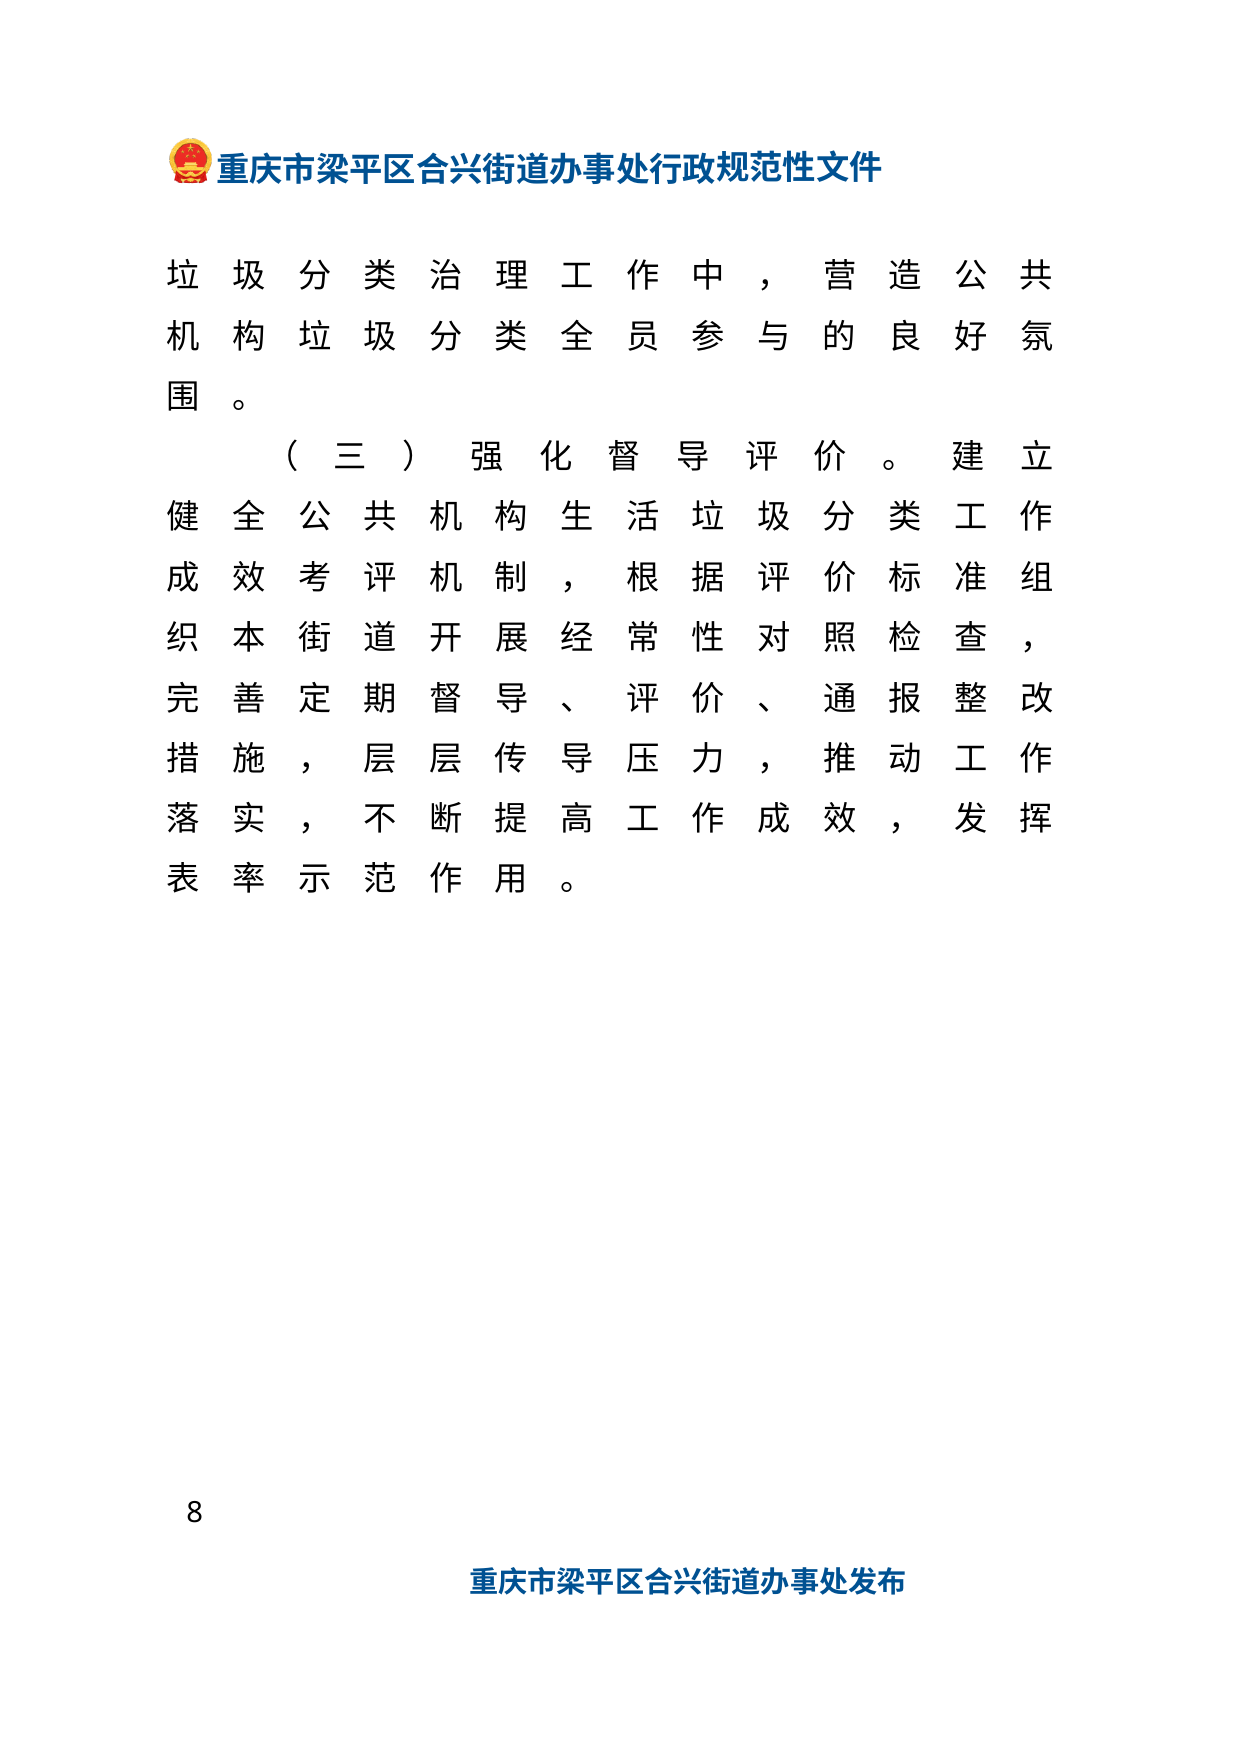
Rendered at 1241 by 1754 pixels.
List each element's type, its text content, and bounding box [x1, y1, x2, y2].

text （二）加强宣传教育。即日起，各办所自行明确一名垃圾分类指导员，参加公共机构生活垃圾分类知识定期培训。以点带面，让全体干部职工自觉参与到垃圾分类治理工作中，营造公共机构垃圾分类全员参与的良好氛围。 [167, 243, 1085, 424]
text （三）强化督导评价。建立健全公共机构生活垃圾分类工作成效考评机制，根据评价标准组织本街道开展经常性对照检查，完善定期督导、评价、通报整改措施，层层传导压力，推动工作落实，不断提高工作成效，发挥表率示范作用。 [167, 424, 1085, 906]
picture [165, 136, 216, 187]
